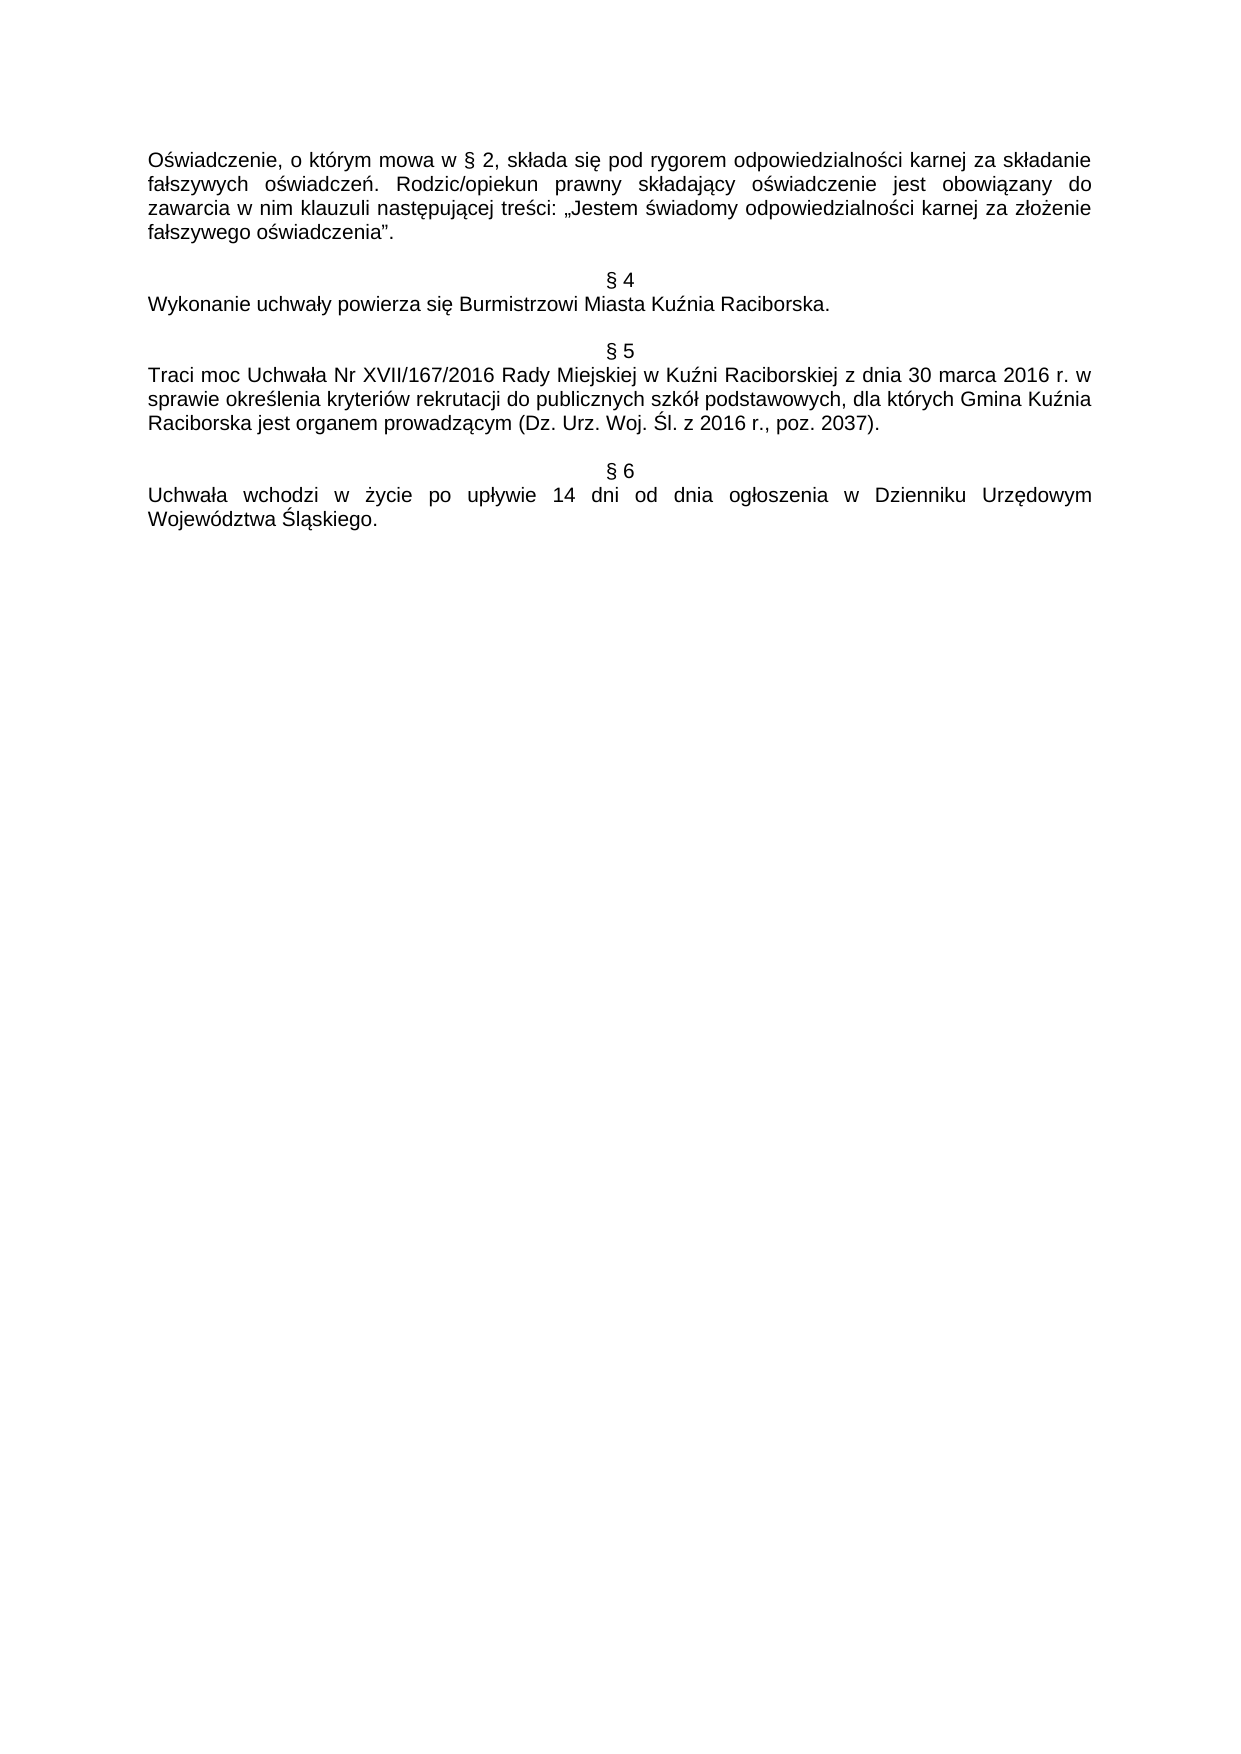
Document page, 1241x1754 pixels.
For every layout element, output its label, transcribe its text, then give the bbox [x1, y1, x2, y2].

text Wykonanie uchwały powierza się Burmistrzowi Miasta Kuźnia Raciborska. [148, 291, 1093, 315]
text § 6 [148, 459, 1093, 483]
text Traci moc Uchwała Nr XVII/167/2016 Rady Miejskiej w Kuźni Raciborskiej z dnia 30 marca 2016 r. w sprawie określenia kryteriów rekrutacji do publicznych szkół podstawowych, dla których Gmina Kuźnia Raciborska jest organem prowadzącym (Dz. Urz. Woj. Śl. z 2016 r., poz. 2037). [148, 363, 1093, 435]
text § 4 [148, 267, 1093, 291]
text Oświadczenie, o którym mowa w § 2, składa się pod rygorem odpowiedzialności karnej za składanie fałszywych oświadczeń. Rodzic/opiekun prawny składający oświadczenie jest obowiązany do zawarcia w nim klauzuli następującej treści: „Jestem świadomy odpowiedzialności karnej za złożenie fałszywego oświadczenia”. [148, 148, 1093, 243]
text Uchwała wchodzi w życie po upływie 14 dni od dnia ogłoszenia w Dzienniku Urzędowym Województwa Śląskiego. [148, 483, 1093, 531]
text § 5 [148, 339, 1093, 363]
